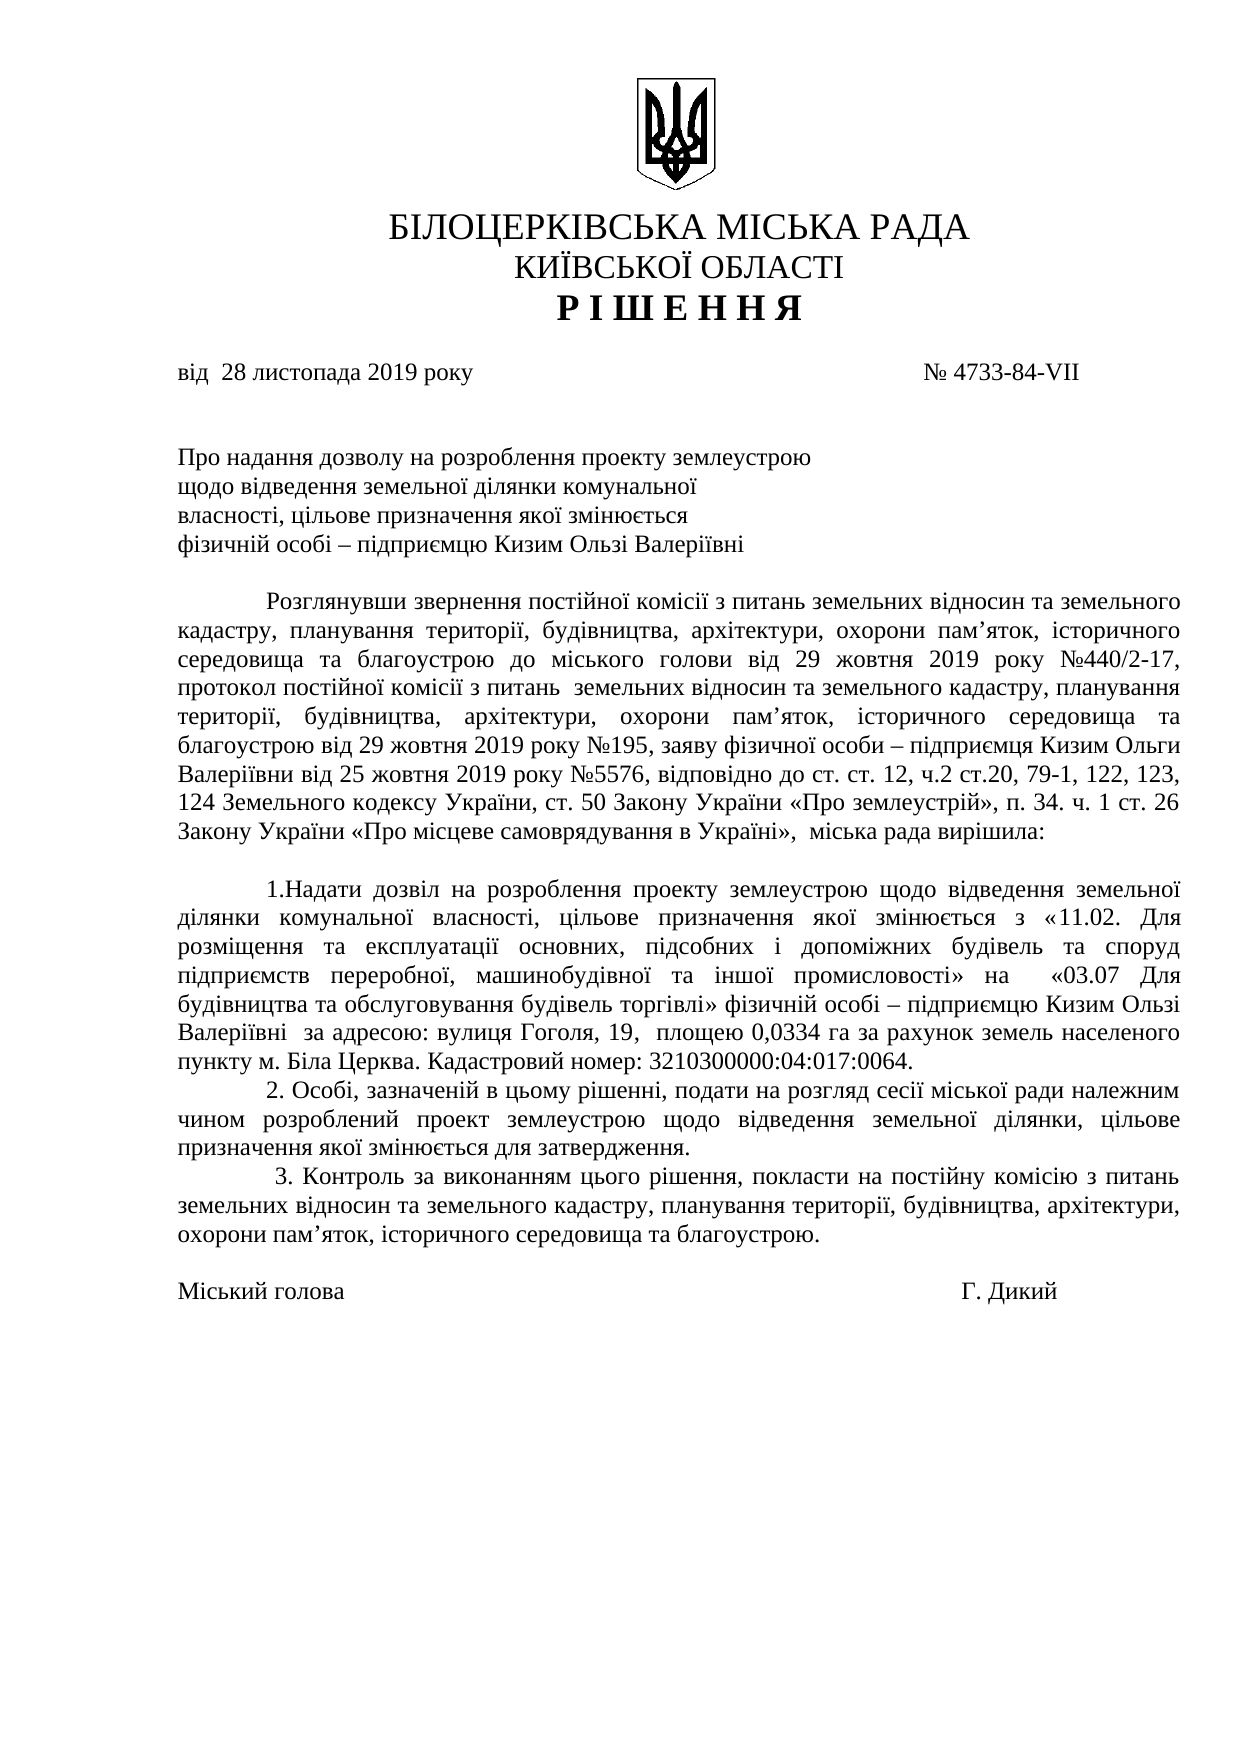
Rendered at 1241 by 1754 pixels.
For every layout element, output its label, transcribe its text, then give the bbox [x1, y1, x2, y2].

text Р І Ш Е Н Н Я [177, 286, 1181, 329]
text Про надання дозволу на розроблення проекту землеустрою [177, 442, 1181, 471]
text фізичній особі – підприємцю Кизим Ользі Валеріївні [177, 529, 1181, 557]
picture [631, 71, 726, 198]
text Розглянувши звернення постійної комісії з питань земельних відносин та земельного кадастру, планування території, будівництва, архітектури, охорони пам’яток, історичного середовища та благоустрою до міського голови від 29 жовтня 2019 року №440/2-17, протокол постійної комісії з питань земельних відносин та земельного кадастру, планування території, будівництва, архітектури, охорони пам’яток, історичного середовища та благоустрою від 29 жовтня 2019 року №195, заяву фізичної особи – підприємця Кизим Ольги Валеріївни від 25 жовтня 2019 року №5576, відповідно до ст. ст. 12, ч.2 ст.20, 79-1, 122, 123, 124 Земельного кодексу України, ст. 50 Закону України «Про землеустрій», п. 34. ч. 1 ст. 26 Закону України «Про місцеве самоврядування в Україні», міська рада вирішила: [177, 586, 1181, 845]
text 3. Контроль за виконанням цього рішення, покласти на постійну комісію з питань земельних відносин та земельного кадастру, планування території, будівництва, архітектури, охорони пам’яток, історичного середовища та благоустрою. [177, 1161, 1181, 1247]
text власності, цільове призначення якої змінюється [177, 500, 1181, 529]
text щодо відведення земельної ділянки комунальної [177, 471, 1181, 500]
text Міський голова Г. Дикий [177, 1276, 1181, 1305]
text 2. Особі, зазначеній в цьому рішенні, подати на розгляд сесії міської ради належним чином розроблений проект землеустрою щодо відведення земельної ділянки, цільове призначення якої змінюється для затвердження. [177, 1075, 1181, 1161]
text від 28 листопада 2019 року № 4733-84-VII [177, 329, 1181, 414]
text КИЇВСЬКОЇ ОБЛАСТІ [177, 247, 1181, 286]
text 1.Надати дозвіл на розроблення проекту землеустрою щодо відведення земельної ділянки комунальної власності, цільове призначення якої змінюється з «11.02. Для розміщення та експлуатації основних, підсобних і допоміжних будівель та споруд підприємств переробної, машинобудівної та іншої промисловості» на «03.07 Для будівництва та обслуговування будівель торгівлі» фізичній особі – підприємцю Кизим Ользі Валеріївні за адресою: вулиця Гоголя, 19, площею 0,0334 га за рахунок земель населеного пункту м. Біла Церква. Кадастровий номер: 3210300000:04:017:0064. [177, 874, 1181, 1075]
text БІЛОЦЕРКІВСЬКА МІСЬКА РАДА [177, 204, 1181, 247]
